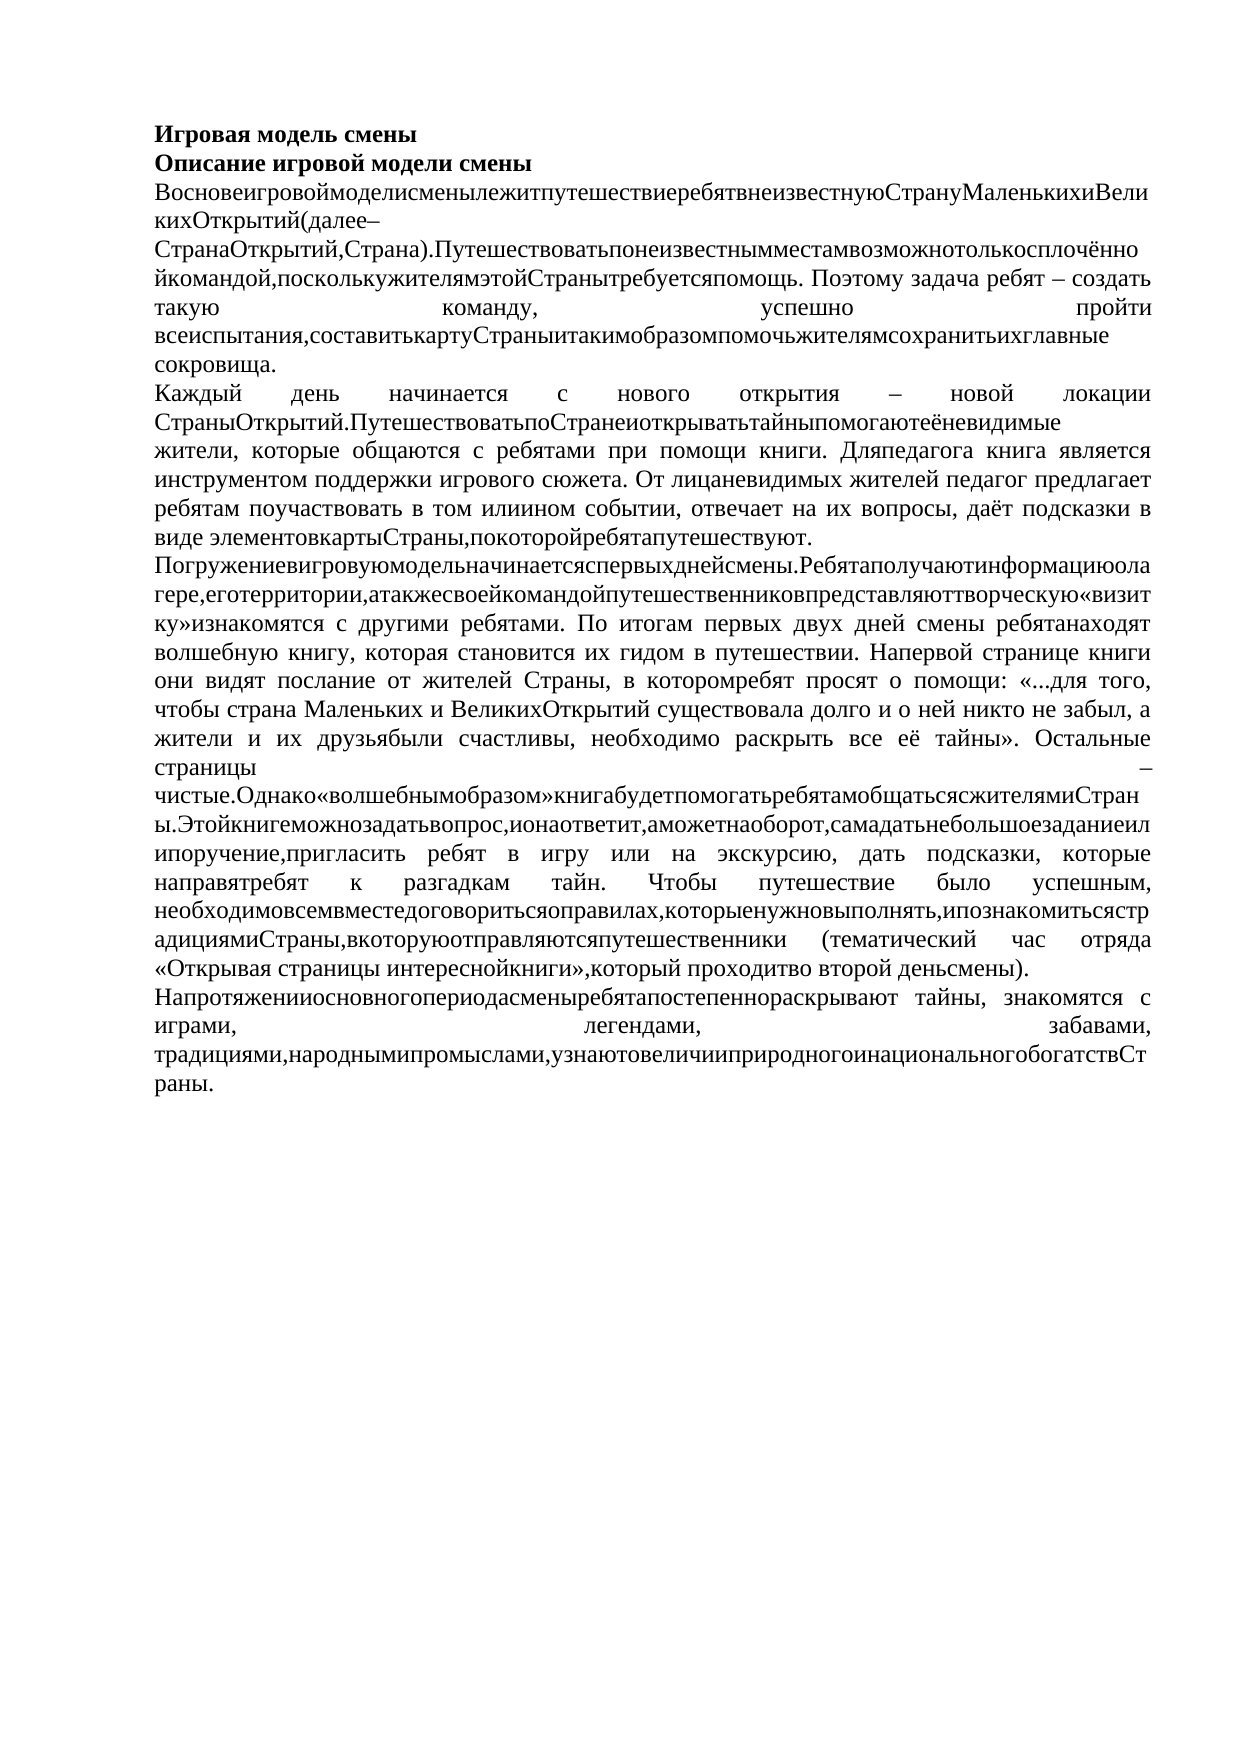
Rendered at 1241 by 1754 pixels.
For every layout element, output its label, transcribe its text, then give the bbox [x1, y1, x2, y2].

text Напротяженииосновногопериодасменыребятапостепеннораскрывают тайны, знакомятся с играми, легендами, забавами, традициями,народнымипромыслами,узнаютовеличииприродногоинациональногобогатствСтраны. [154, 982, 1152, 1097]
text Каждый день начинается с нового открытия – новой локации СтраныОткрытий.ПутешествоватьпоСтранеиоткрыватьтайныпомогаютеёневидимые жители, которые общаются с ребятами при помощи книги. Дляпедагога книга является инструментом поддержки игрового сюжета. От лицаневидимых жителей педагог предлагает ребятам поучаствовать в том илиином событии, отвечает на их вопросы, даёт подсказки в виде элементовкартыСтраны,покоторойребятапутешествуют. [154, 378, 1152, 551]
text Описание игровой модели смены [154, 148, 1176, 177]
text ВосновеигровоймоделисменылежитпутешествиеребятвнеизвестнуюСтрануМаленькихиВеликихОткрытий(далее–СтранаОткрытий,Страна).Путешествоватьпонеизвестнымместамвозможнотолькосплочённойкомандой,посколькужителямэтойСтранытребуетсяпомощь. Поэтому задача ребят – создать такую команду, успешно пройти всеиспытания,составитькартуСтраныитакимобразомпомочьжителямсохранитьихглавные сокровища. [154, 177, 1152, 378]
text Игровая модель смены [154, 119, 1176, 148]
text Погружениевигровуюмодельначинаетсяспервыхднейсмены.Ребятаполучаютинформациюолагере,еготерритории,атакжесвоейкомандойпутешественниковпредставляюттворческую«визитку»изнакомятся с другими ребятами. По итогам первых двух дней смены ребятанаходят волшебную книгу, которая становится их гидом в путешествии. Напервой странице книги они видят послание от жителей Страны, в которомребят просят о помощи: «...для того, чтобы страна Маленьких и ВеликихОткрытий существовала долго и о ней никто не забыл, а жители и их друзьябыли счастливы, необходимо раскрыть все её тайны». Остальные страницы –чистые.Однако«волшебнымобразом»книгабудетпомогатьребятамобщатьсясжителямиСтраны.Этойкнигеможнозадатьвопрос,ионаответит,аможетнаоборот,самадатьнебольшоезаданиеилипоручение,пригласить ребят в игру или на экскурсию, дать подсказки, которые направятребят к разгадкам тайн. Чтобы путешествие было успешным, необходимовсемвместедоговоритьсяоправилах,которыенужновыполнять,ипознакомитьсястрадициямиСтраны,вкоторуюотправляютсяпутешественники (тематический час отряда «Открывая страницы интереснойкниги»,который проходитво второй деньсмены). [154, 551, 1152, 982]
